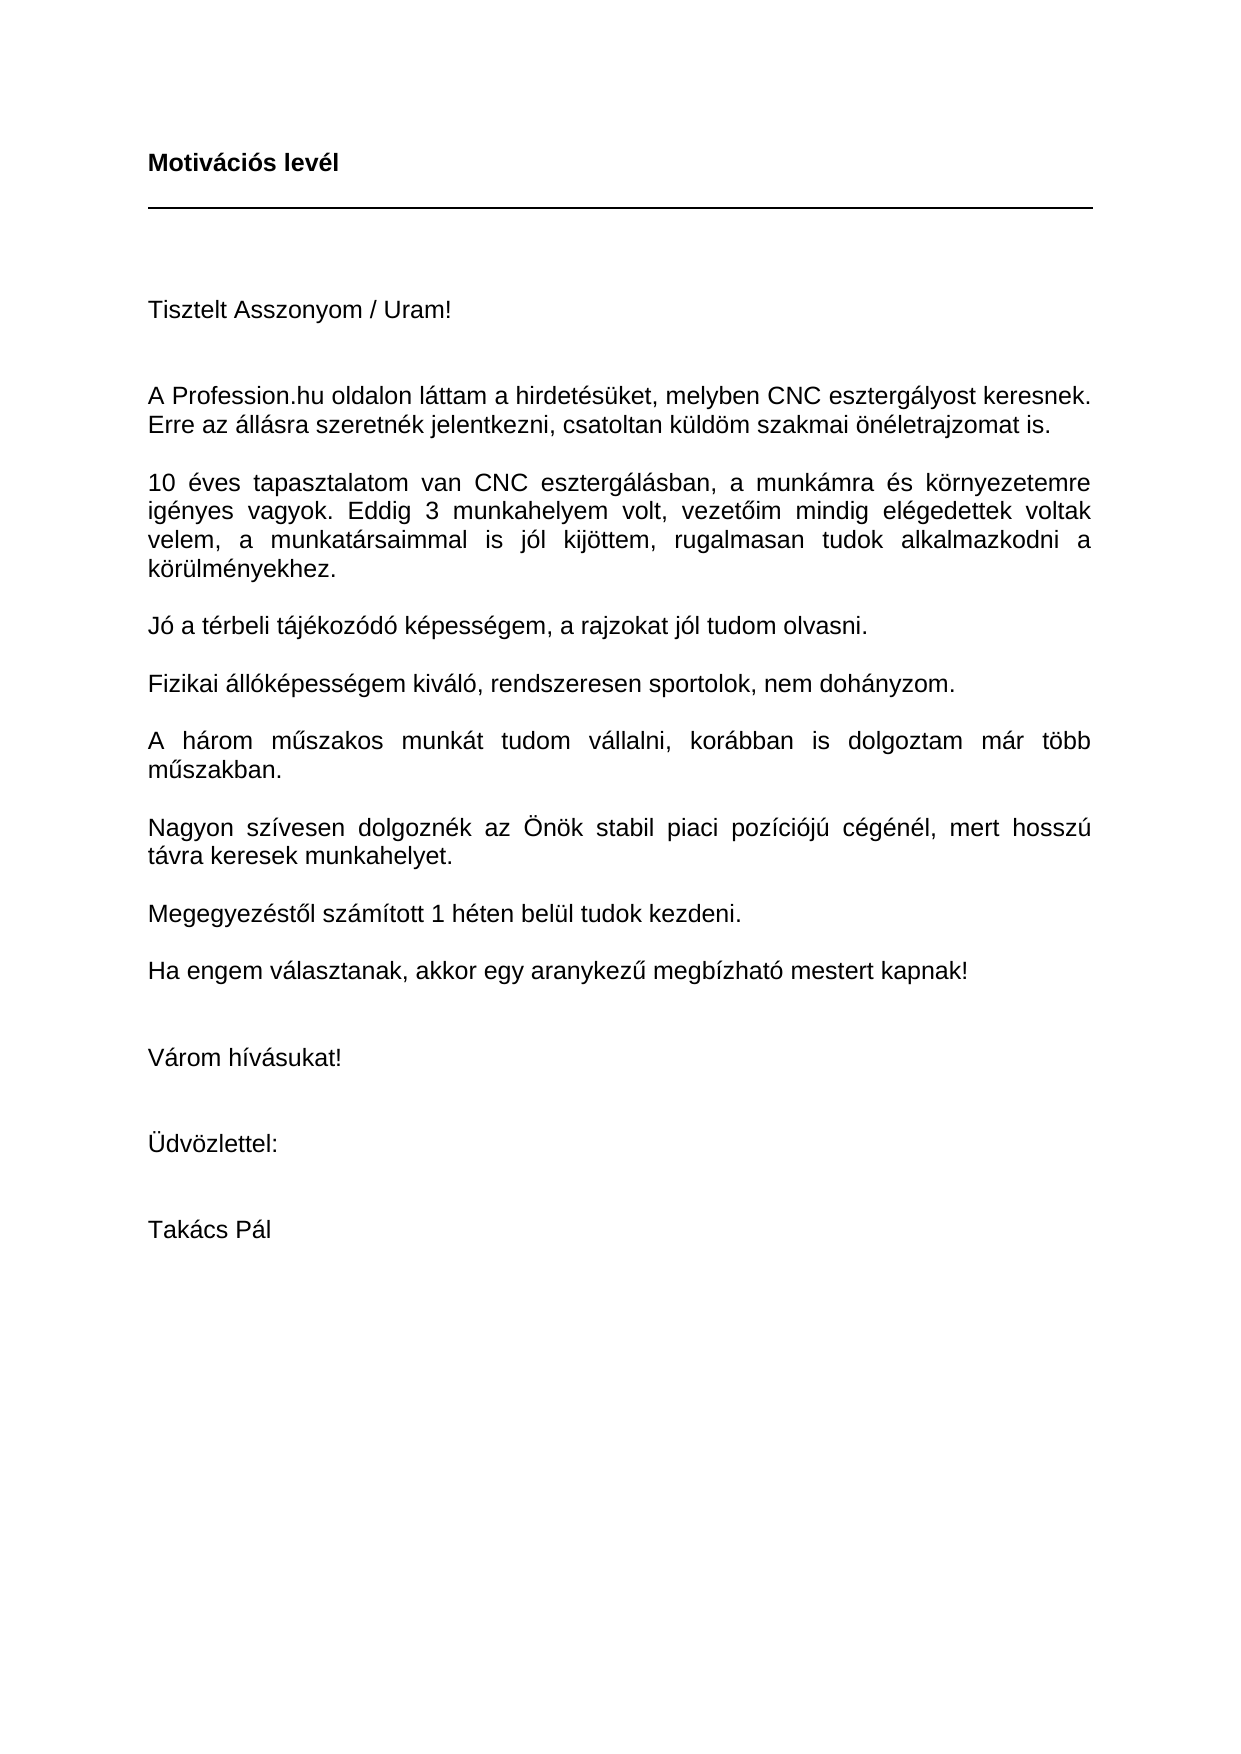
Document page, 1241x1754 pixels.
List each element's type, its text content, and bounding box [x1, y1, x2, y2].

text Megegyezéstől számított 1 héten belül tudok kezdeni. [148, 899, 1093, 927]
text Nagyon szívesen dolgoznék az Önök stabil piaci pozíciójú cégénél, mert hosszú távra keresek munkahelyet. [148, 812, 1093, 870]
text A három műszakos munkát tudom vállalni, korábban is dolgoztam már több műszakban. [148, 726, 1093, 784]
text Várom hívásukat! [148, 1042, 1093, 1071]
text 10 éves tapasztalatom van CNC esztergálásban, a munkámra és környezetemre igényes vagyok. Eddig 3 munkahelyem volt, vezetőim mindig elégedettek voltak velem, a munkatársaimmal is jól kijöttem, rugalmasan tudok alkalmazkodni a körülményekhez. [148, 467, 1093, 582]
text Üdvözlettel: [148, 1129, 1093, 1157]
text Takács Pál [148, 1215, 1093, 1244]
text Tisztelt Asszonyom / Uram! [148, 295, 1093, 324]
text Jó a térbeli tájékozódó képességem, a rajzokat jól tudom olvasni. [148, 611, 1093, 640]
text Motivációs levél [148, 148, 1093, 176]
text Ha engem választanak, akkor egy aranykezű megbízható mestert kapnak! [148, 956, 1093, 985]
text Fizikai állóképességem kiváló, rendszeresen sportolok, nem dohányzom. [148, 669, 1093, 697]
text A Profession.hu oldalon láttam a hirdetésüket, melyben CNC esztergályost keresnek. Erre az állásra szeretnék jelentkezni, csatoltan küldöm szakmai önéletrajzomat is. [148, 381, 1093, 439]
